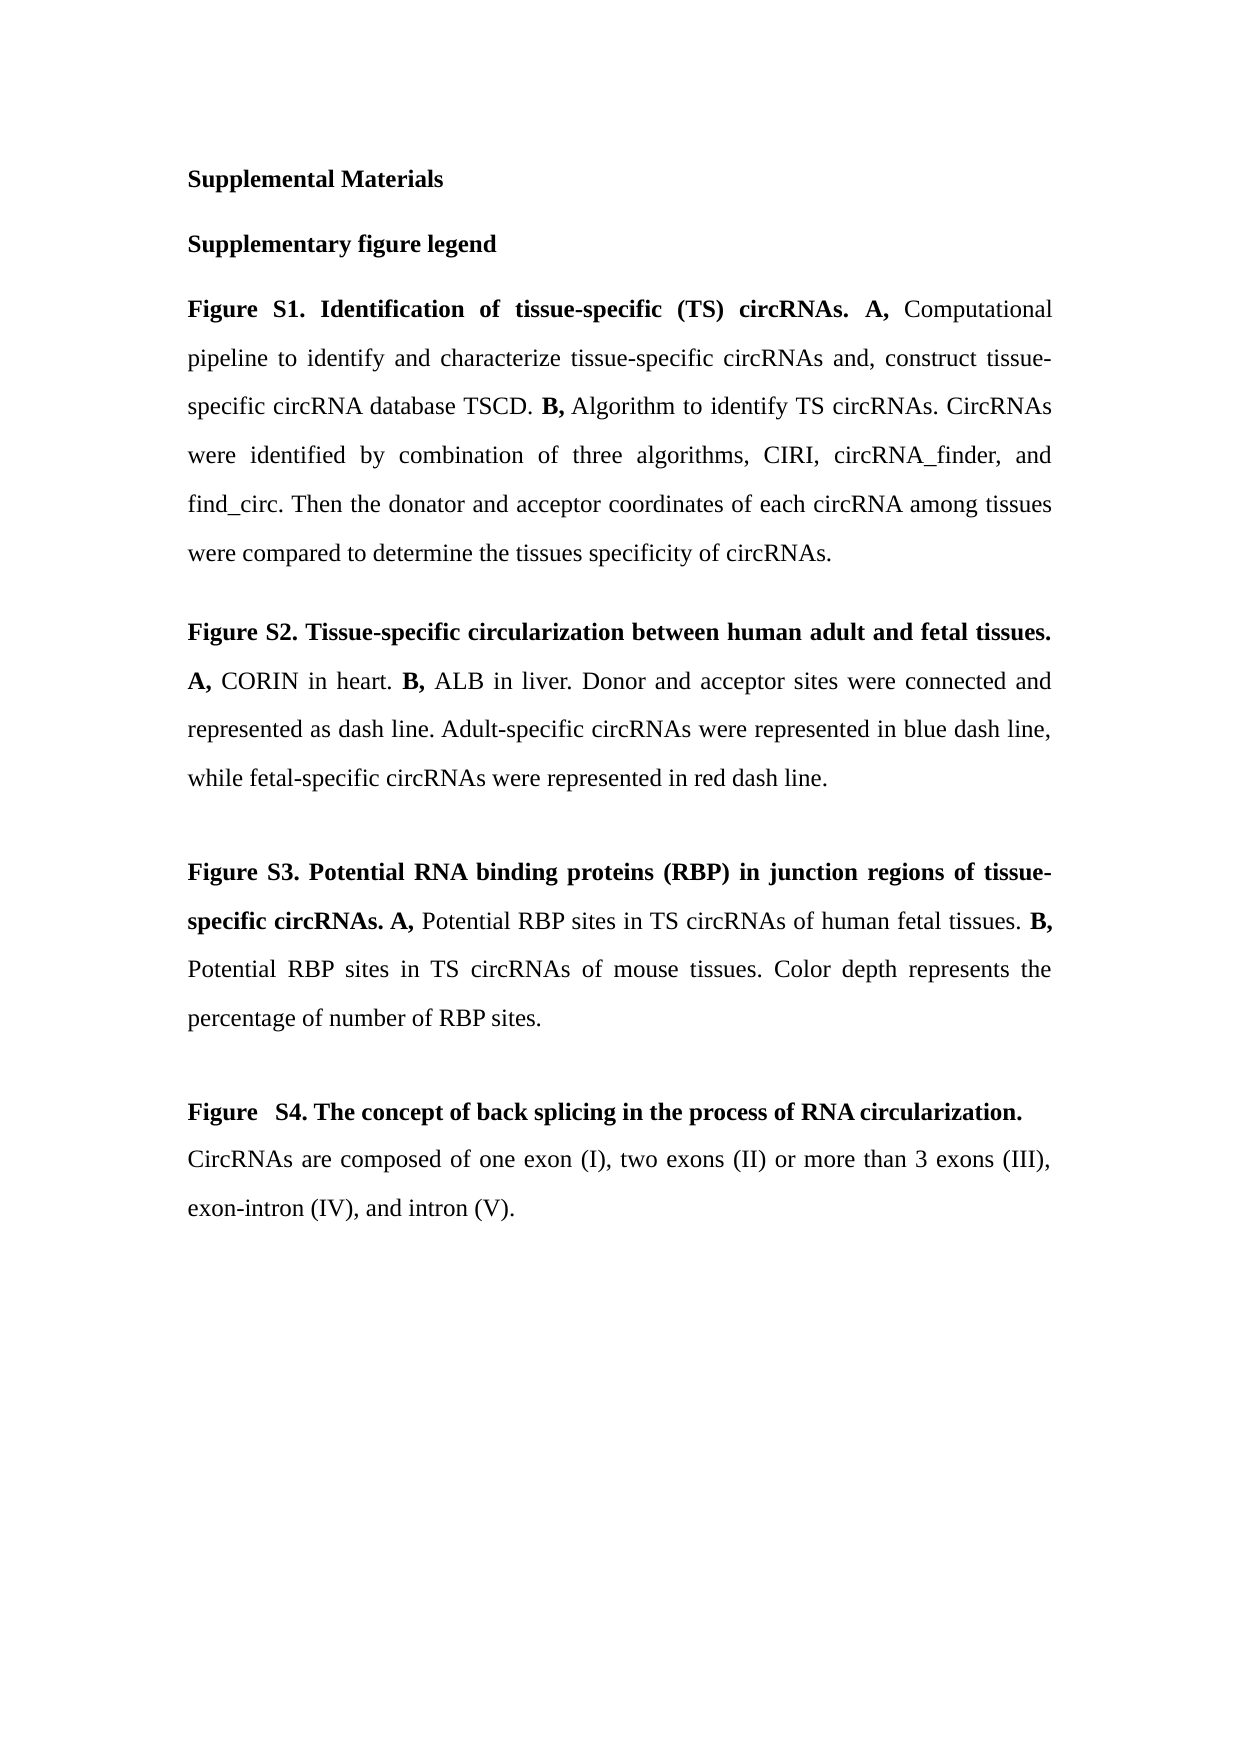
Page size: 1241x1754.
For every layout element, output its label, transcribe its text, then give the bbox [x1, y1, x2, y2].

text Supplemental Materials [187, 162, 1053, 194]
text Figure S2. Tissue-specific circularization between human adult and fetal tissues. A, CORIN in heart. B, ALB in liver. Donor and acceptor sites were connected and represented as dash line. Adult-specific circRNAs were represented in blue dash line, while fetal-specific circRNAs were represented in red dash line. [187, 615, 1053, 794]
text Figure S1. Identification of tissue-specific (TS) circRNAs. A, Computational pipeline to identify and characterize tissue-specific circRNAs and, construct tissue-specific circRNA database TSCD. B, Algorithm to identify TS circRNAs. CircRNAs were identified by combination of three algorithms, CIRI, circRNA_finder, and find_circ. Then the donator and acceptor coordinates of each circRNA among tissues were compared to determine the tissues specificity of circRNAs. [187, 292, 1053, 568]
text CircRNAs are composed of one exon (I), two exons (II) or more than 3 exons (III), exon-intron (IV), and intron (V). [187, 1142, 1053, 1223]
text Figure S4. The concept of back splicing in the process of RNA circularization. [187, 1095, 1053, 1128]
text Supplementary figure legend [187, 227, 1053, 259]
text Figure S3. Potential RNA binding proteins (RBP) in junction regions of tissue-specific circRNAs. A, Potential RBP sites in TS circRNAs of human fetal tissues. B, Potential RBP sites in TS circRNAs of mouse tissues. Color depth represents the percentage of number of RBP sites. [187, 855, 1053, 1034]
